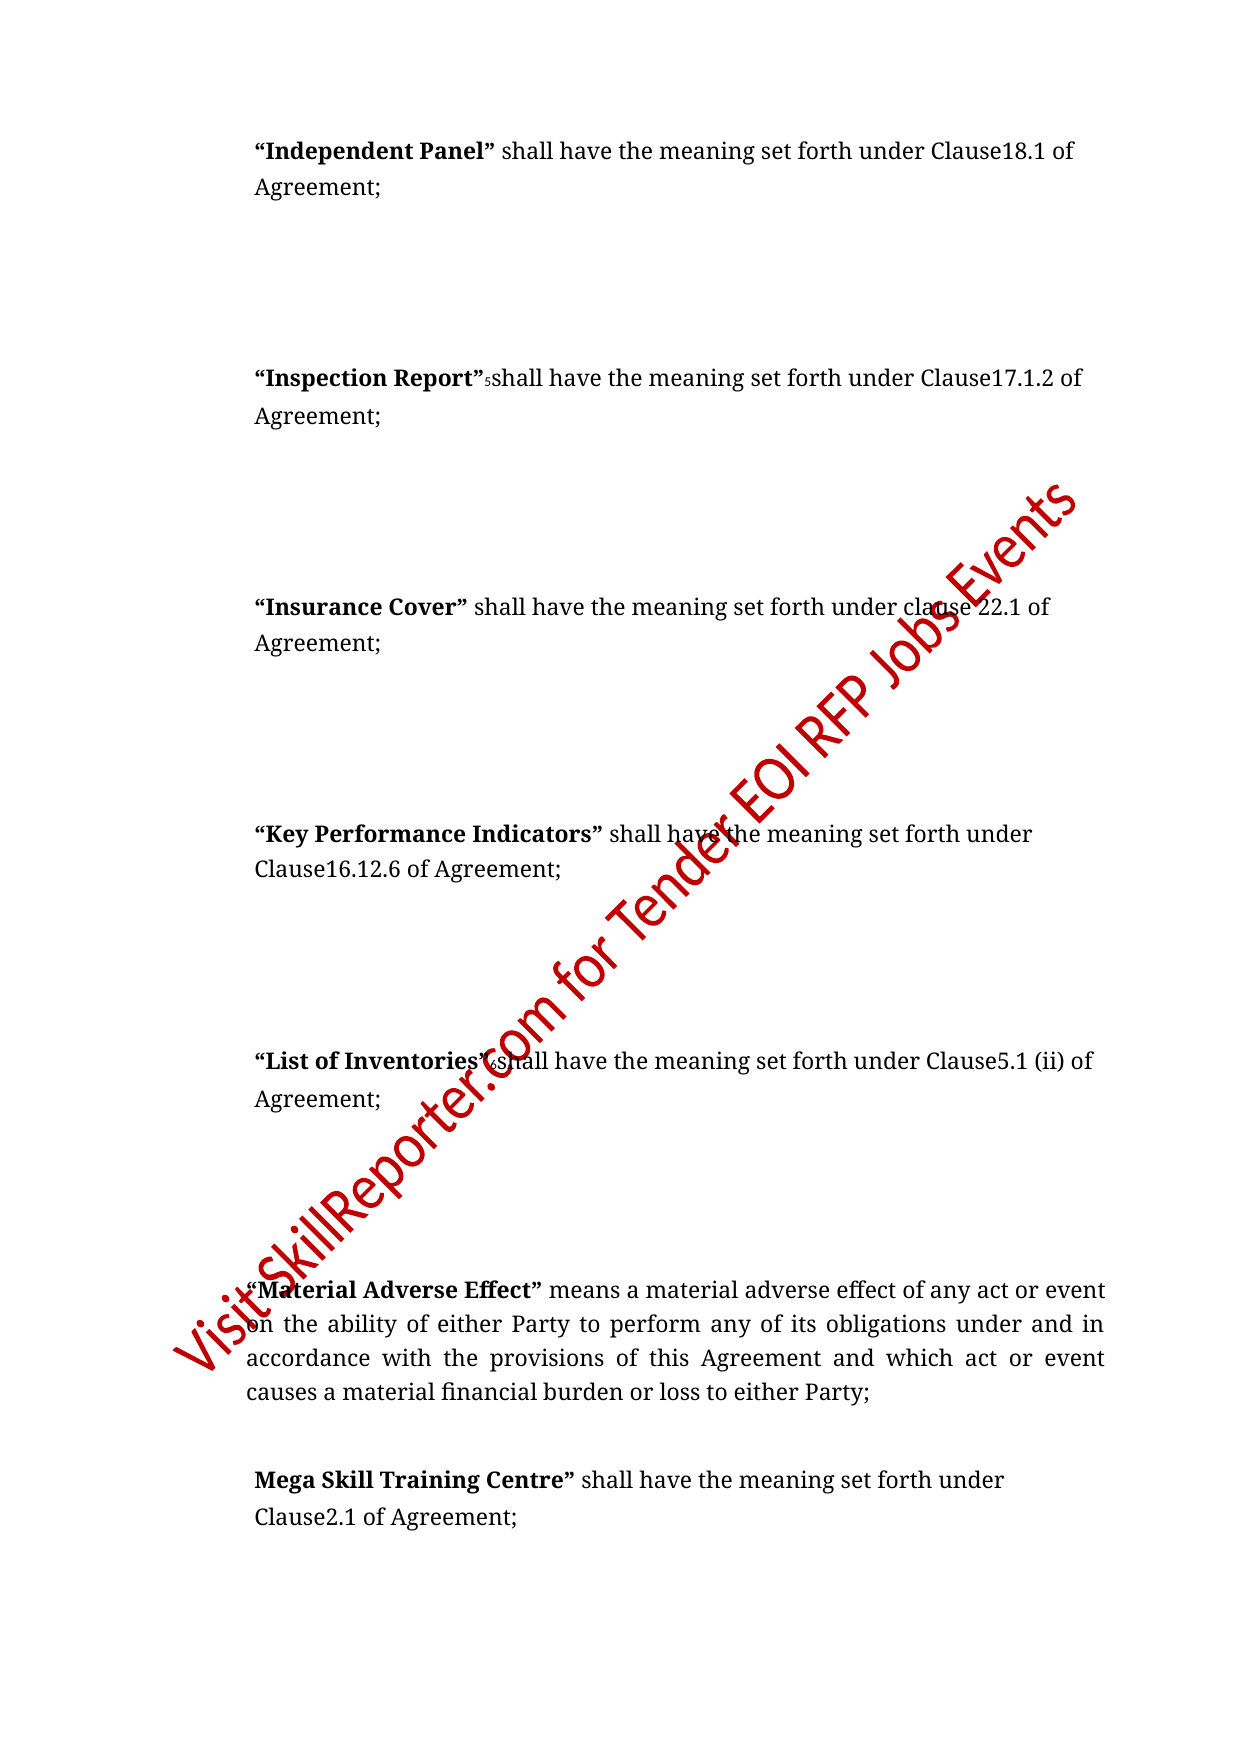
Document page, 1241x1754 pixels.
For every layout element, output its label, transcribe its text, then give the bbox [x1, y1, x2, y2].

text Mega Skill Training Centre” shall have the meaning set forth under Clause2.1 of Agreement; [254, 1464, 1106, 1532]
text “Independent Panel” shall have the meaning set forth under Clause18.1 of Agreement; [254, 134, 1106, 202]
text “Material Adverse Effect” means a material adverse effect of any act or event on the ability of either Party to perform any of its obligations under and in accordance with the provisions of this Agreement and which act or event causes a material financial burden or loss to either Party; [246, 1274, 1106, 1407]
text “Key Performance Indicators” shall have the meaning set forth under Clause16.12.6 of Agreement; [254, 817, 1106, 885]
text “List of Inventories”6shall have the meaning set forth under Clause5.1 (ii) of Agreement; [254, 1045, 1106, 1114]
text “Inspection Report”5shall have the meaning set forth under Clause17.1.2 of Agreement; [254, 362, 1106, 431]
text “Insurance Cover” shall have the meaning set forth under clause 22.1 of Agreement; [254, 591, 1106, 658]
